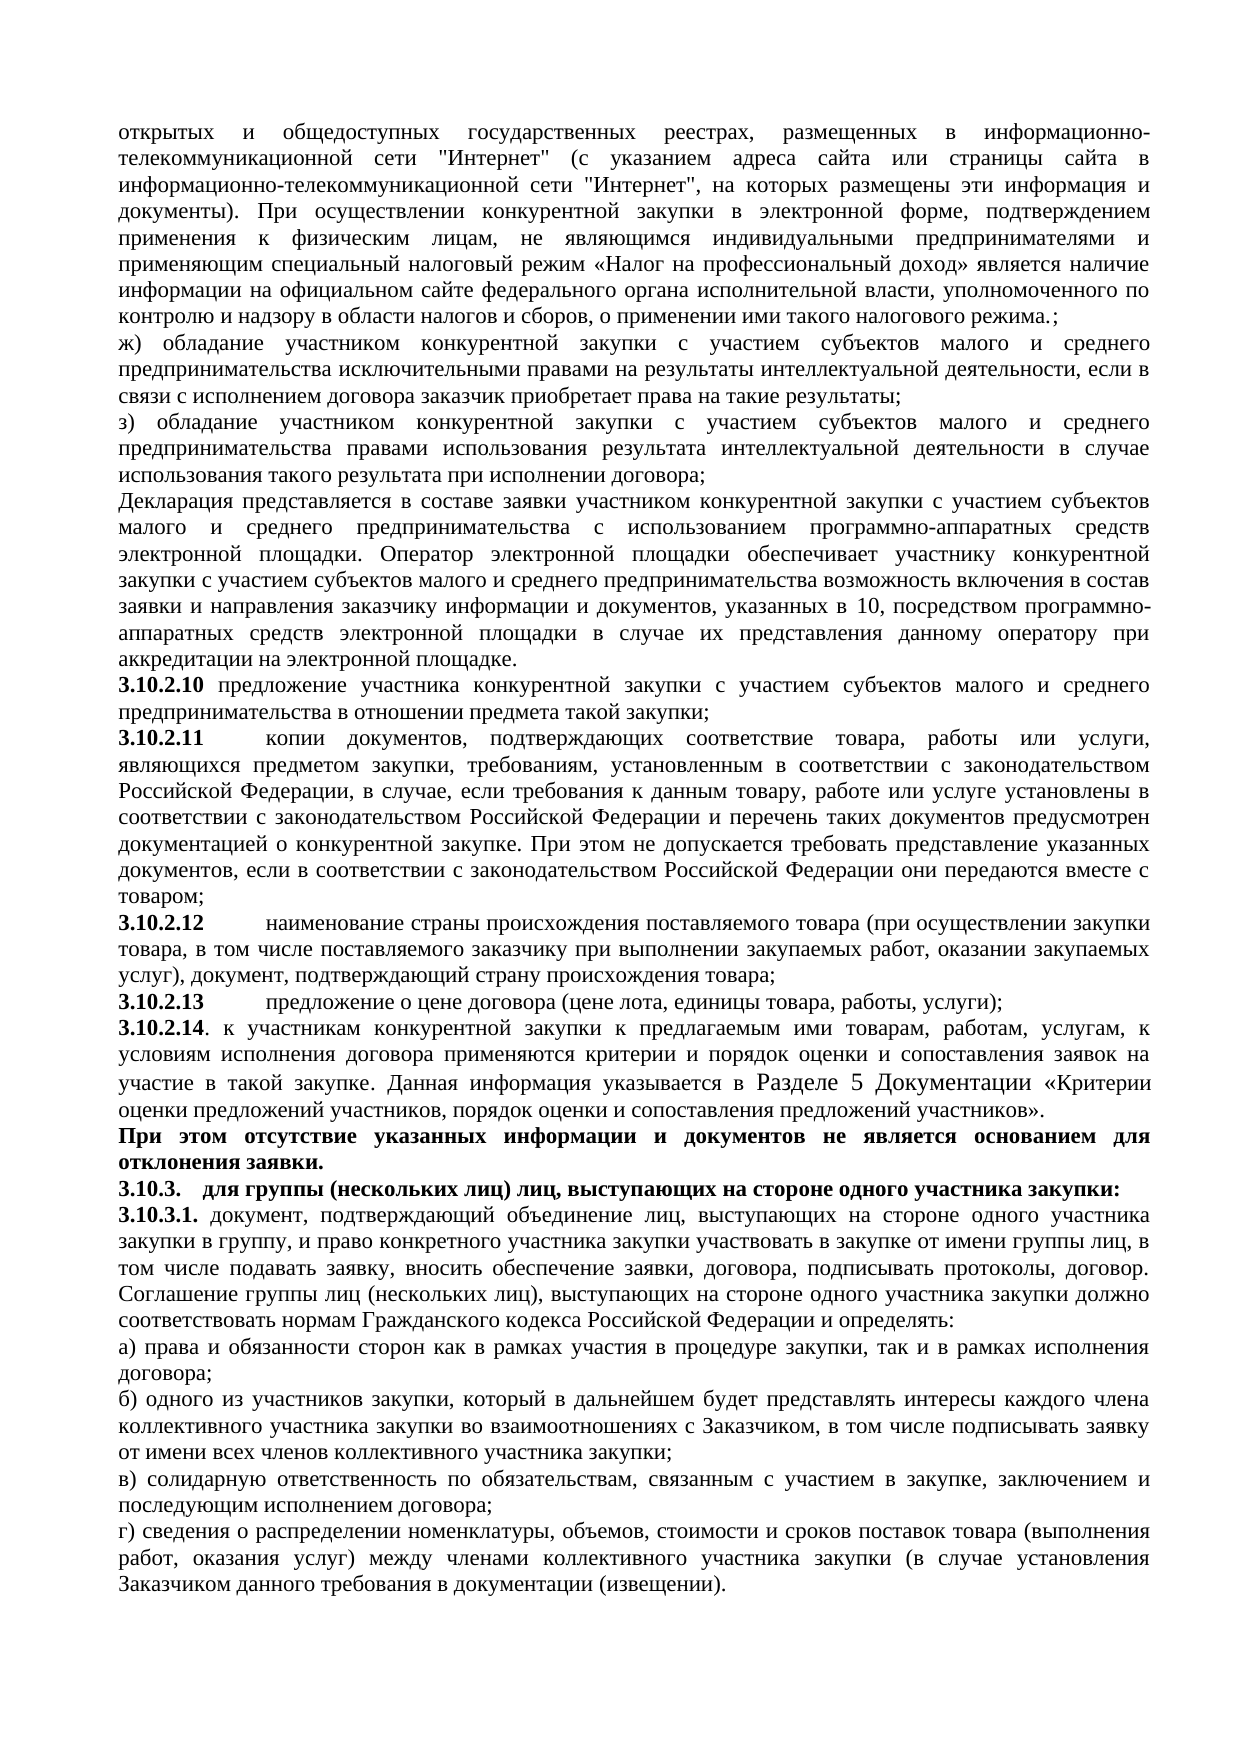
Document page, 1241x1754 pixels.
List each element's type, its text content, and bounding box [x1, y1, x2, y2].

text з) обладание участником конкурентной закупки с участием субъектов малого и среднего предпринимательства правами использования результата интеллектуальной деятельности в случае использования такого результата при исполнении договора; [118, 408, 1152, 487]
text 3.10.2.10 предложение участника конкурентной закупки с участием субъектов малого и среднего предпринимательства в отношении предмета такой закупки; [118, 672, 1152, 724]
list 3.10.3.1. документ, подтверждающий объединение лиц, выступающих на стороне одного участника закупки в группу, и право конкретного участника закупки участвовать в закупке от имени группы лиц, в том числе подавать заявку, вносить обеспечение заявки, договора, подписывать протоколы, договор. Соглашение группы лиц (нескольких лиц), выступающих на стороне одного участника закупки должно соответствовать нормам Гражданского кодекса Российской Федерации и определять: [118, 1201, 1152, 1333]
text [118, 118, 1152, 329]
text 3.10.2.14. к участникам конкурентной закупки к предлагаемым ими товарам, работам, услугам, к условиям исполнения договора применяются критерии и порядок оценки и сопоставления заявок на участие в такой закупке. Данная информация указывается в Разделе 5 Документации «Критерии оценки предложений участников, порядок оценки и сопоставления предложений участников». [118, 1014, 1152, 1122]
text При этом отсутствие указанных информации и документов не является основанием для отклонения заявки. [118, 1122, 1152, 1175]
list наименование страны происхождения поставляемого товара (при осуществлении закупки товара, в том числе поставляемого заказчику при выполнении закупаемых работ, оказании закупаемых услуг), документ, подтверждающий страну происхождения товара; [118, 909, 1152, 988]
list в) солидарную ответственность по обязательствам, связанным с участием в закупке, заключением и последующим исполнением договора; [118, 1464, 1152, 1517]
list копии документов, подтверждающих соответствие товара, работы или услуги, являющихся предметом закупки, требованиям, установленным в соответствии с законодательством Российской Федерации, в случае, если требования к данным товару, работе или услуге установлены в соответствии с законодательством Российской Федерации и перечень таких документов предусмотрен документацией о конкурентной закупке. При этом не допускается требовать представление указанных документов, если в соответствии с законодательством Российской Федерации они передаются вместе с товаром; [118, 724, 1152, 909]
list для группы (нескольких лиц) лиц, выступающих на стороне одного участника закупки: [118, 1175, 1152, 1201]
list б) одного из участников закупки, который в дальнейшем будет представлять интересы каждого члена коллективного участника закупки во взаимоотношениях с Заказчиком, в том числе подписывать заявку от имени всех членов коллективного участника закупки; [118, 1386, 1152, 1464]
list предложение о цене договора (цене лота, единицы товара, работы, услуги); [118, 988, 1152, 1014]
list а) права и обязанности сторон как в рамках участия в процедуре закупки, так и в рамках исполнения договора; [118, 1333, 1152, 1386]
text г) сведения о распределении номенклатуры, объемов, стоимости и сроков поставок товара (выполнения работ, оказания услуг) между членами коллективного участника закупки (в случае установления Заказчиком данного требования в документации (извещении). [118, 1517, 1152, 1596]
text ж) обладание участником конкурентной закупки с участием субъектов малого и среднего предпринимательства исключительными правами на результаты интеллектуальной деятельности, если в связи с исполнением договора заказчик приобретает права на такие результаты; [118, 329, 1152, 408]
text Декларация представляется в составе заявки участником конкурентной закупки с участием субъектов малого и среднего предпринимательства с использованием программно-аппаратных средств электронной площадки. Оператор электронной площадки обеспечивает участнику конкурентной закупки с участием субъектов малого и среднего предпринимательства возможность включения в состав заявки и направления заказчику информации и документов, указанных в 10, посредством программно-аппаратных средств электронной площадки в случае их представления данному оператору при аккредитации на электронной площадке. [118, 487, 1152, 672]
